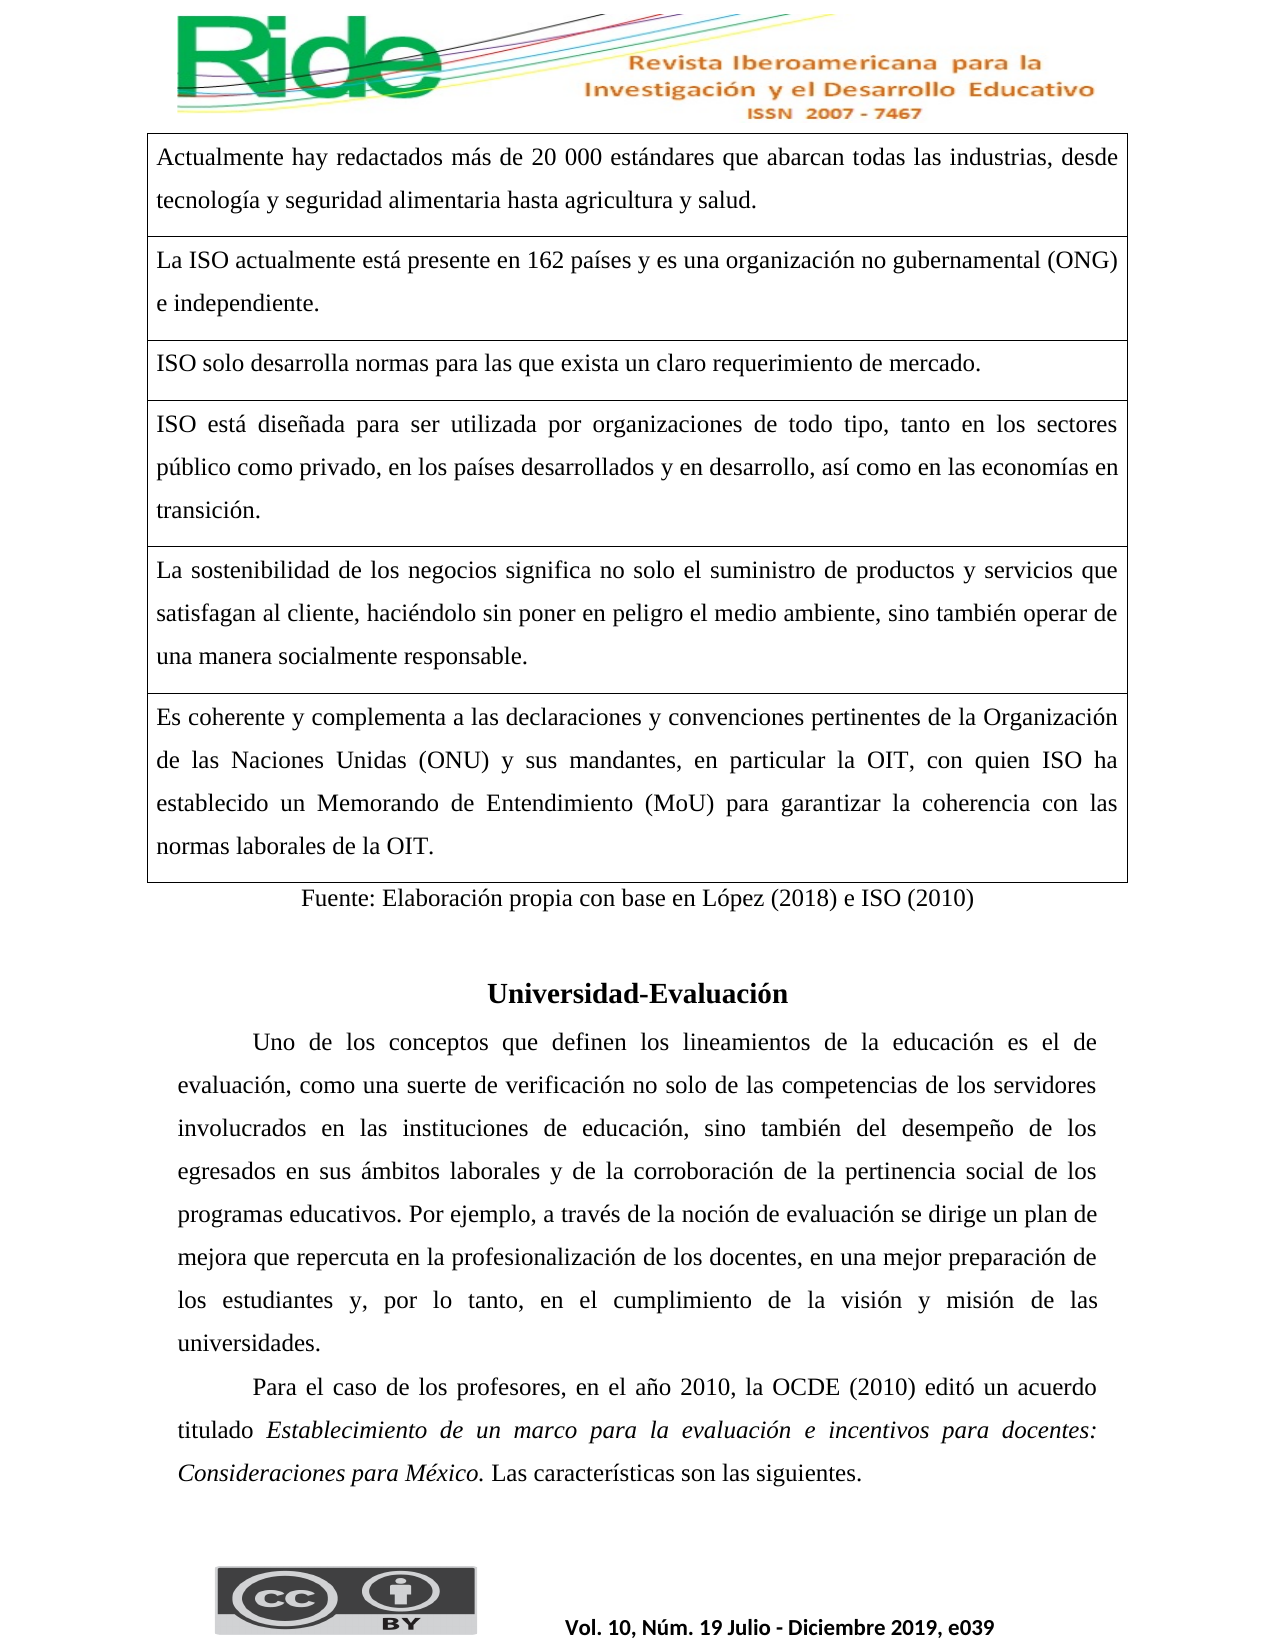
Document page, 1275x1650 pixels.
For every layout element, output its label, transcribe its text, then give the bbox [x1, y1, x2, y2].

text Universidad-Evaluación [177, 976, 1098, 1010]
table_cell La sostenibilidad de los negocios significa no solo el suministro de productos y servicios que satisfagan al cliente, haciéndolo sin poner en peligro el medio ambiente, sino también operar de una manera socialmente responsable. [148, 547, 1127, 693]
table_cell Es coherente y complementa a las declaraciones y convenciones pertinentes de la Organización de las Naciones Unidas (ONU) y sus mandantes, en particular la OIT, con quien ISO ha establecido un Memorando de Entendimiento (MoU) para garantizar la coherencia con las normas laborales de la OIT. [148, 694, 1127, 882]
picture [177, 14, 1098, 123]
table_cell Actualmente hay redactados más de 20 000 estándares que abarcan todas las industrias, desde tecnología y seguridad alimentaria hasta agricultura y salud. [148, 134, 1127, 236]
text Fuente: Elaboración propia con base en López (2018) e ISO (2010) [177, 883, 1098, 912]
text Para el caso de los profesores, en el año 2010, la OCDE (2010) editó un acuerdo titulado Establecimiento de un marco para la evaluación e incentivos para docentes: Consideraciones para México. Las características son las siguientes. [177, 1372, 1098, 1487]
text Uno de los conceptos que definen los lineamientos de la educación es el de evaluación, como una suerte de verificación no solo de las competencias de los servidores involucrados en las instituciones de educación, sino también del desempeño de los egresados en sus ámbitos laborales y de la corroboración de la pertinencia social de los programas educativos. Por ejemplo, a través de la noción de evaluación se dirige un plan de mejora que repercuta en la profesionalización de los docentes, en una mejor preparación de los estudiantes y, por lo tanto, en el cumplimiento de la visión y misión de las universidades. [177, 1027, 1098, 1357]
picture [214, 1566, 478, 1635]
table_cell ISO está diseñada para ser utilizada por organizaciones de todo tipo, tanto en los sectores público como privado, en los países desarrollados y en desarrollo, así como en las economías en transición. [148, 401, 1127, 546]
table_cell La ISO actualmente está presente en 162 países y es una organización no gubernamental (ONG) e independiente. [148, 237, 1127, 339]
table_cell ISO solo desarrolla normas para las que exista un claro requerimiento de mercado. [148, 341, 1127, 400]
